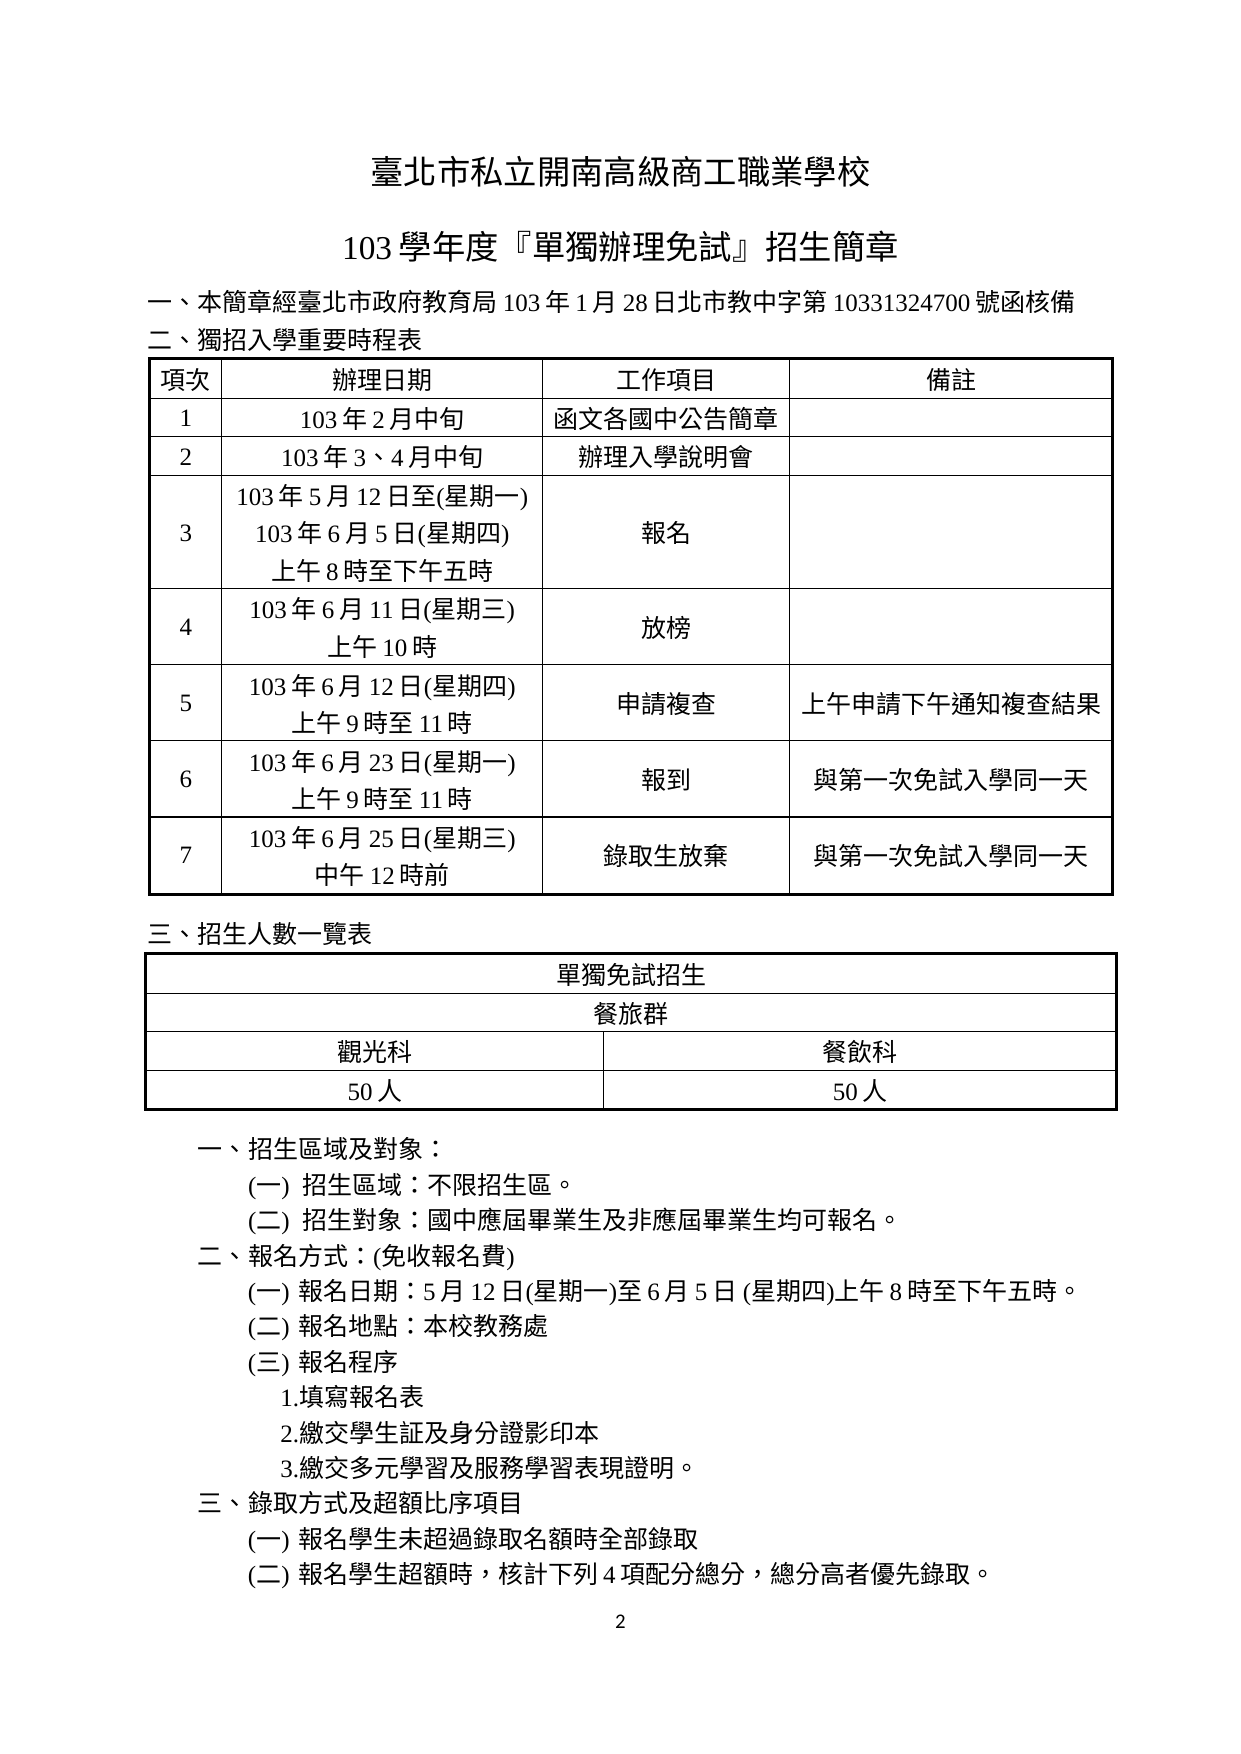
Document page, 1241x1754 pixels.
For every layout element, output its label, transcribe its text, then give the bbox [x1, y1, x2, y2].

table_cell 103年6月23日(星期一) 上午9時至11時 [222, 741, 542, 816]
table_cell [790, 476, 1111, 588]
table_header 單獨免試招生 [147, 955, 1115, 992]
table_cell 辦理入學說明會 [543, 437, 789, 475]
table_cell 103年6月25日(星期三) 中午12時前 [222, 818, 542, 892]
table_header 項次 [151, 360, 221, 398]
list 招生對象：國中應屆畢業生及非應屆畢業生均可報名。 [248, 1201, 1092, 1237]
text 臺北市私立開南高級商工職業學校 [148, 132, 1092, 207]
table_cell 1 [151, 399, 221, 436]
table_cell 4 [151, 589, 221, 664]
list 報名方式：(免收報名費) [198, 1237, 1092, 1272]
table_cell [790, 437, 1111, 475]
table_cell 103年6月12日(星期四) 上午9時至11時 [222, 665, 542, 740]
list 報名學生未超過錄取名額時全部錄取 [248, 1520, 1092, 1555]
table_cell 50人 [604, 1071, 1115, 1108]
table_cell 餐旅群 [147, 994, 1115, 1031]
table_cell 錄取生放棄 [543, 818, 789, 892]
table_cell 放榜 [543, 589, 789, 664]
list 招生區域及對象： [198, 1130, 1092, 1166]
text 二、獨招入學重要時程表 [148, 319, 1092, 357]
table_cell 函文各國中公告簡章 [543, 399, 789, 436]
list 3.繳交多元學習及服務學習表現證明。 [280, 1449, 1092, 1484]
table_header 工作項目 [543, 360, 789, 398]
text 103學年度『單獨辦理免試』招生簡章 [148, 207, 1092, 282]
list 1.填寫報名表 [280, 1378, 1092, 1414]
table_cell 3 [151, 476, 221, 588]
table_cell [790, 589, 1111, 664]
table_cell 餐飲科 [604, 1032, 1115, 1069]
table_cell 與第一次免試入學同一天 [790, 818, 1111, 892]
table_cell 103年2月中旬 [222, 399, 542, 436]
table_cell 觀光科 [147, 1032, 603, 1069]
list 報名日期：5月12日(星期一)至6月5日 (星期四)上午8時至下午五時。 [248, 1272, 1092, 1307]
table_cell 報到 [543, 741, 789, 816]
table_cell 7 [151, 818, 221, 892]
table_cell [790, 399, 1111, 436]
table_cell 與第一次免試入學同一天 [790, 741, 1111, 816]
list 2.繳交學生証及身分證影印本 [280, 1414, 1092, 1449]
table_cell 申請複查 [543, 665, 789, 740]
table_cell 103年3、4月中旬 [222, 437, 542, 475]
list 招生區域：不限招生區。 [248, 1166, 1092, 1201]
text 三、招生人數一覽表 [148, 914, 1092, 952]
table_cell 50人 [147, 1071, 603, 1108]
table_cell 103年6月11日(星期三) 上午10時 [222, 589, 542, 664]
table_header 備註 [790, 360, 1111, 398]
table_cell 報名 [543, 476, 789, 588]
list 報名程序 [248, 1343, 1092, 1378]
list 報名學生超額時，核計下列4項配分總分，總分高者優先錄取。 [248, 1555, 1092, 1591]
table_cell 上午申請下午通知複查結果 [790, 665, 1111, 740]
table_cell 103年5月12日至(星期一) 103年6月5日(星期四) 上午8時至下午五時 [222, 476, 542, 588]
table_header 辦理日期 [222, 360, 542, 398]
table_cell 2 [151, 437, 221, 475]
table_cell 6 [151, 741, 221, 816]
table_cell 5 [151, 665, 221, 740]
list 錄取方式及超額比序項目 [198, 1484, 1092, 1520]
list 一、本簡章經臺北市政府教育局103年1月28日北市教中字第10331324700號函核備 [148, 282, 1092, 319]
list 報名地點：本校教務處 [248, 1307, 1092, 1343]
